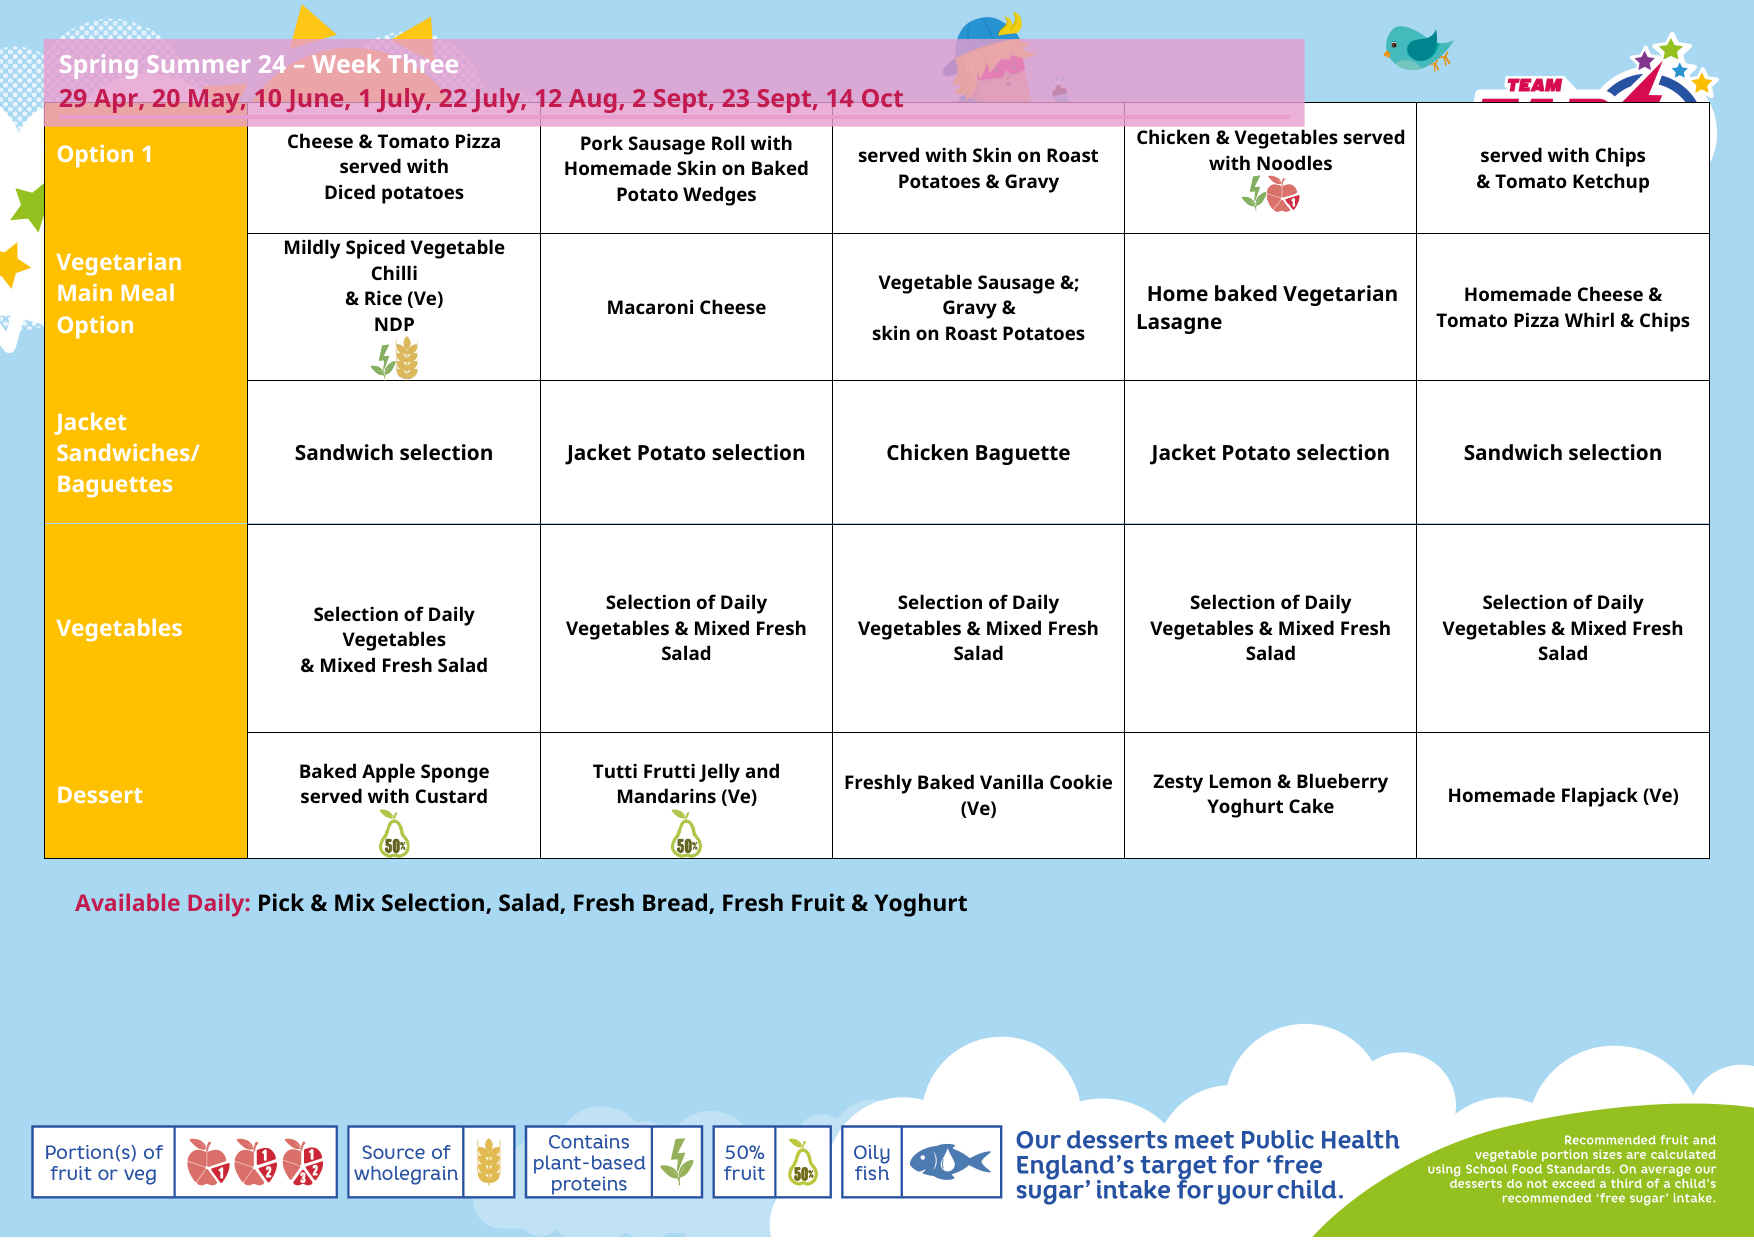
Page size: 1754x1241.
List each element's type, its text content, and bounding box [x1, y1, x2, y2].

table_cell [1125, 103, 1416, 233]
picture [0, 0, 1754, 1237]
table_cell Jacket Potato selection [541, 381, 832, 523]
table_cell Freshly Baked Vanilla Cookie (Ve) [833, 733, 1124, 858]
table_cell Baked Apple Sponge served with Custard [248, 733, 540, 858]
table_cell Selection of Daily Vegetables & Mixed Fresh Salad [248, 525, 540, 732]
table_cell Vegetables [45, 524, 247, 732]
table_cell Jacket Potato selection [1125, 381, 1416, 523]
table_cell Vegetable Sausage &; Gravy & skin on Roast Potatoes [833, 234, 1124, 380]
table_cell Home baked Vegetarian Lasagne [1125, 234, 1416, 380]
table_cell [1417, 103, 1709, 233]
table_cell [541, 127, 832, 233]
table_cell Selection of Daily Vegetables & Mixed Fresh Salad [1417, 525, 1709, 732]
text Available Daily: Pick & Mix Selection, Salad, Fresh Bread, Fresh Fruit & Yoghurt [75, 887, 1679, 918]
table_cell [248, 127, 540, 233]
table_cell Macaroni Cheese [541, 234, 832, 380]
table_cell Selection of Daily Vegetables & Mixed Fresh Salad [1125, 525, 1416, 732]
table_cell Main Meal Option 1 [45, 127, 247, 233]
table_cell Mildly Spiced Vegetable Chilli & Rice (Ve) NDP [248, 234, 540, 380]
table_cell Sandwich selection [248, 381, 540, 523]
table_cell Zesty Lemon & Blueberry Yoghurt Cake [1125, 733, 1416, 858]
table_cell Selection of Daily Vegetables & Mixed Fresh Salad [833, 525, 1124, 732]
table_cell Sandwich selection [1417, 381, 1709, 523]
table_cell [833, 127, 1124, 233]
table_cell Homemade Flapjack (Ve) [1417, 733, 1709, 858]
table_cell Jacket Sandwiches/ Baguettes [45, 380, 247, 523]
table_cell Homemade Cheese & Tomato Pizza Whirl & Chips [1417, 234, 1709, 380]
table_cell Chicken Baguette [833, 381, 1124, 523]
table_cell Tutti Frutti Jelly and Mandarins (Ve) [541, 733, 832, 858]
table_cell Vegetarian Main Meal Option [45, 233, 247, 380]
table_cell Dessert [45, 732, 247, 858]
table_cell Selection of Daily Vegetables & Mixed Fresh Salad [541, 525, 832, 732]
